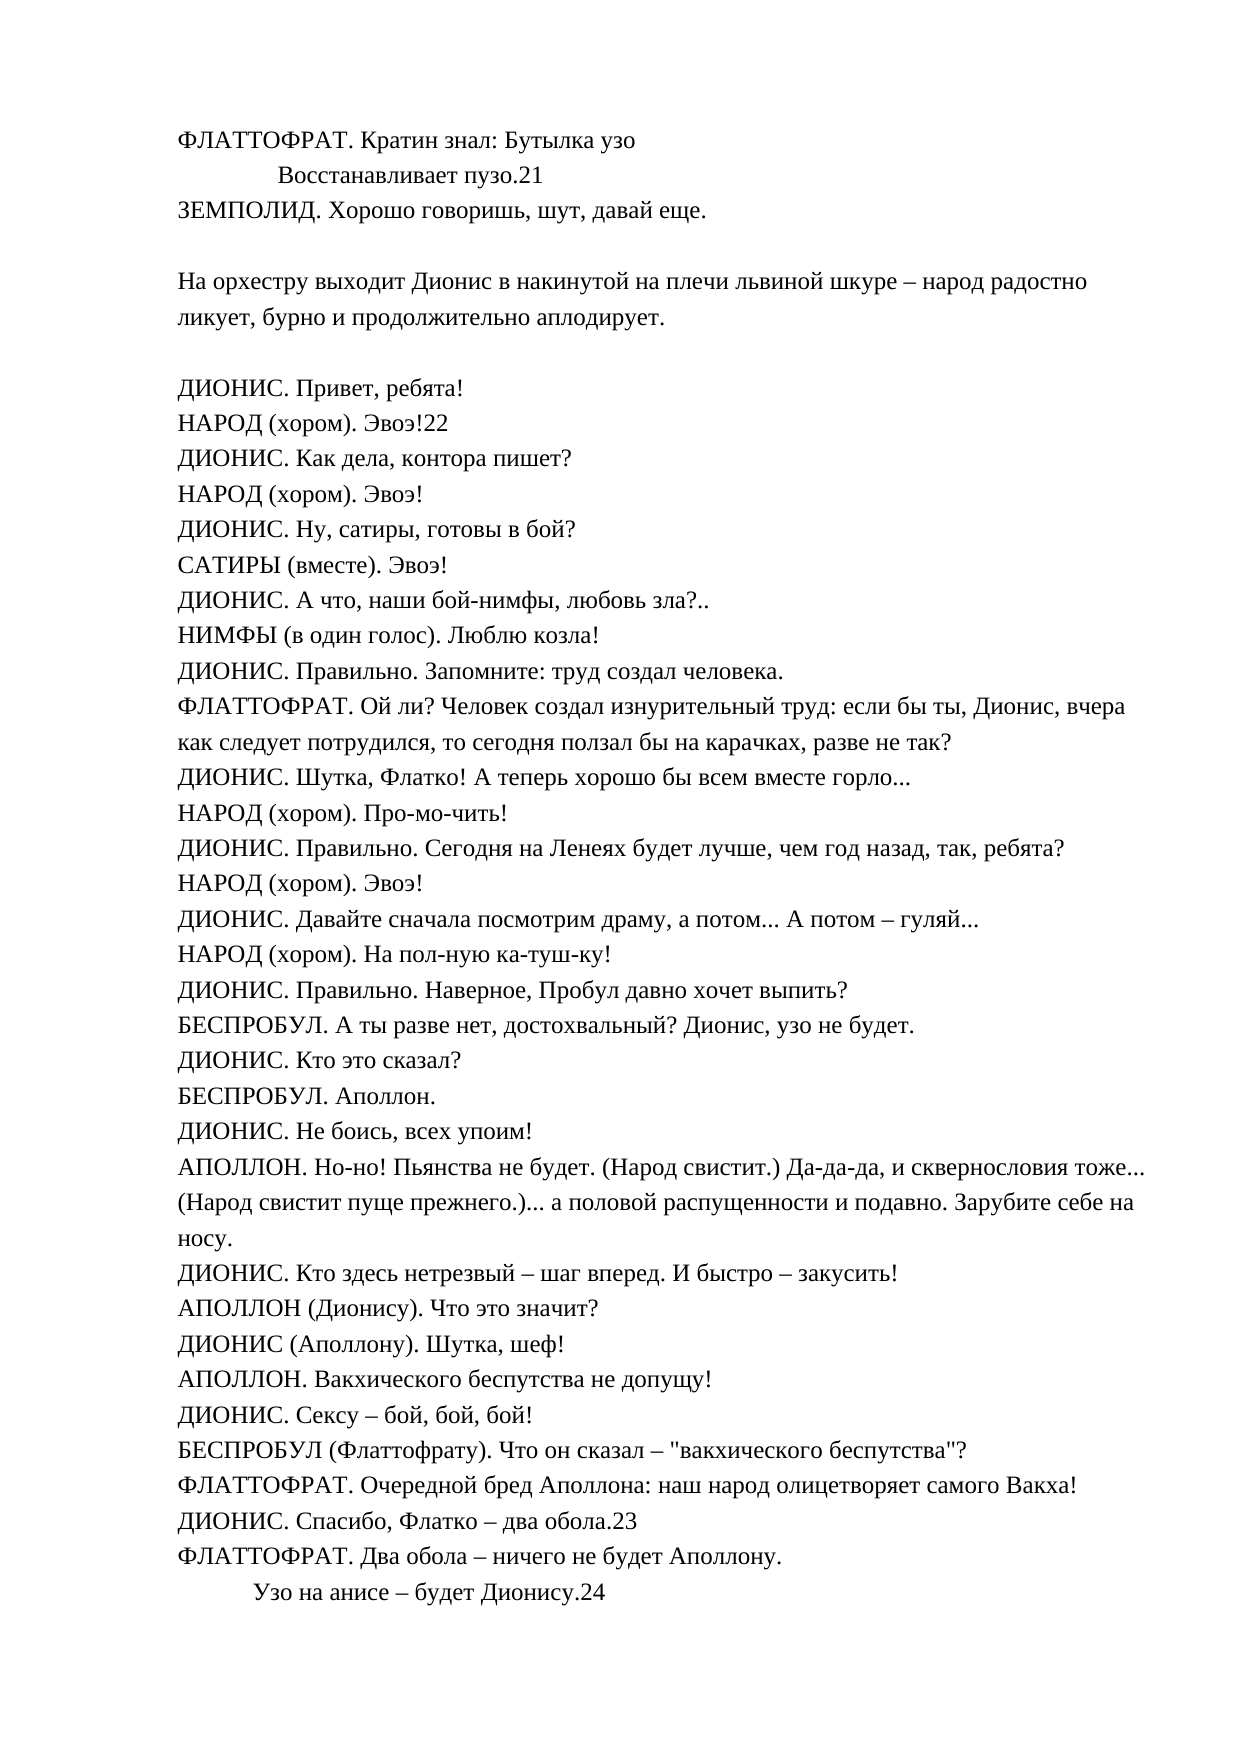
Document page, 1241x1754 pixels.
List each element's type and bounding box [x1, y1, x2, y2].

text [177, 118, 1152, 1606]
